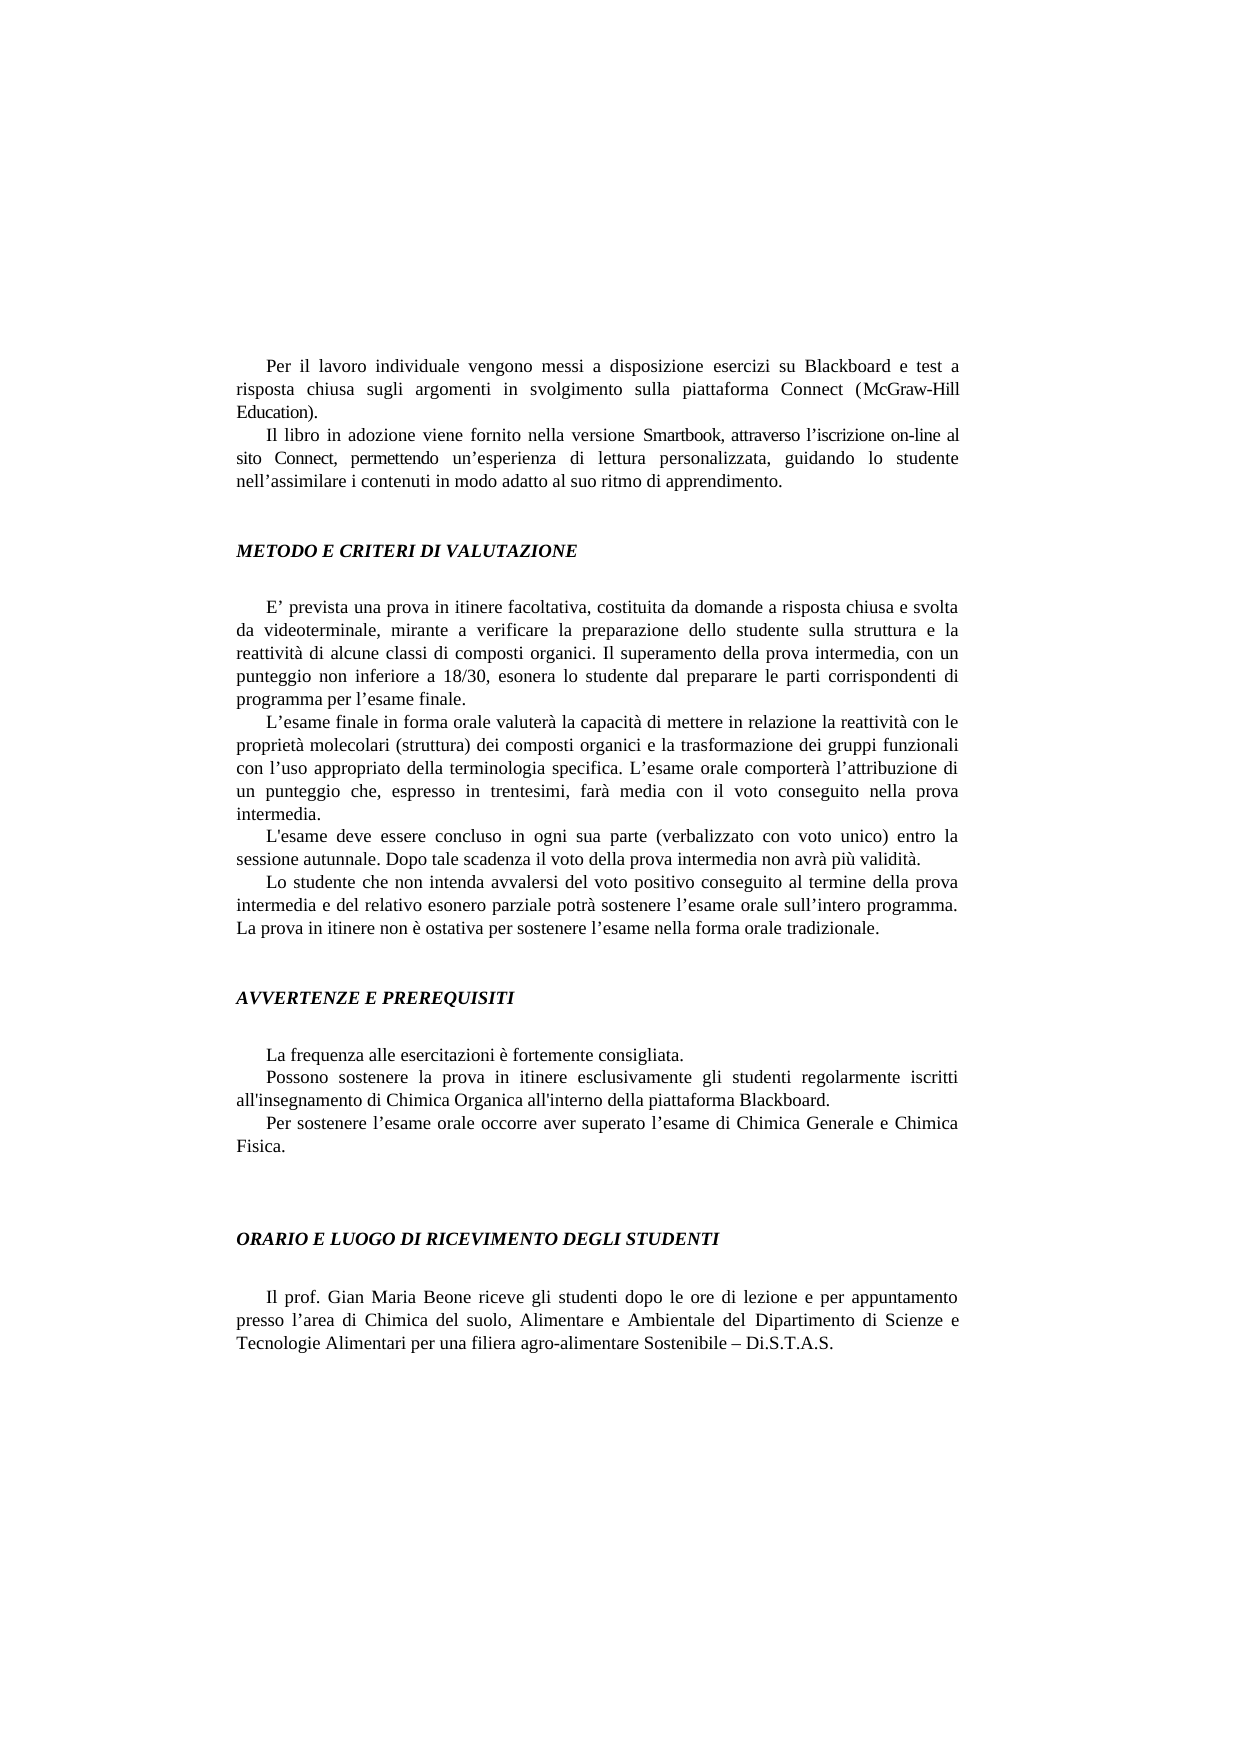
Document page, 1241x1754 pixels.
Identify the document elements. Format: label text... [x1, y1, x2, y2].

text Per il lavoro individuale vengono messi a disposizione esercizi su Blackboard e test a risposta chiusa sugli argomenti in svolgimento sulla piattaforma Connect (McGraw-Hill Education). [236, 354, 960, 423]
text E’ prevista una prova in itinere facoltativa, costituita da domande a risposta chiusa e svolta da videoterminale, mirante a verificare la preparazione dello studente sulla struttura e la reattività di alcune classi di composti organici. Il superamento della prova intermedia, con un punteggio non inferiore a 18/30, esonera lo studente dal preparare le parti corrispondenti di programma per l’esame finale. [236, 595, 960, 710]
text La frequenza alle esercitazioni è fortemente consigliata. [236, 1043, 960, 1066]
text Possono sostenere la prova in itinere esclusivamente gli studenti regolarmente iscritti all'insegnamento di Chimica Organica all'interno della piattaforma Blackboard. [236, 1066, 960, 1111]
text Per sostenere l’esame orale occorre aver superato l’esame di Chimica Generale e Chimica Fisica. [236, 1111, 960, 1157]
text Lo studente che non intenda avvalersi del voto positivo conseguito al termine della prova intermedia e del relativo esonero parziale potrà sostenere l’esame orale sull’intero programma. La prova in itinere non è ostativa per sostenere l’esame nella forma orale tradizionale. [236, 870, 960, 939]
text Il prof. Gian Maria Beone riceve gli studenti dopo le ore di lezione e per appuntamento presso l’area di Chimica del suolo, Alimentare e Ambientale del Dipartimento di Scienze e Tecnologie Alimentari per una filiera agro-alimentare Sostenibile – Di.S.T.A.S. [236, 1285, 960, 1354]
subtitle AVVERTENZE E PREREQUISITI [236, 987, 960, 1009]
text L’esame finale in forma orale valuterà la capacità di mettere in relazione la reattività con le proprietà molecolari (struttura) dei composti organici e la trasformazione dei gruppi funzionali con l’uso appropriato della terminologia specifica. L’esame orale comporterà l’attribuzione di un punteggio che, espresso in trentesimi, farà media con il voto conseguito nella prova intermedia. [236, 710, 960, 824]
text L'esame deve essere concluso in ogni sua parte (verbalizzato con voto unico) entro la sessione autunnale. Dopo tale scadenza il voto della prova intermedia non avrà più validità. [236, 824, 960, 870]
text Il libro in adozione viene fornito nella versione Smartbook, attraverso l’iscrizione on-line al sito Connect, permettendo un’esperienza di lettura personalizzata, guidando lo studente nell’assimilare i contenuti in modo adatto al suo ritmo di apprendimento. [236, 423, 960, 492]
subtitle ORARIO E LUOGO DI RICEVIMENTO DEGLI STUDENTI [236, 1228, 960, 1250]
subtitle METODO E CRITERI DI VALUTAZIONE [236, 540, 960, 561]
